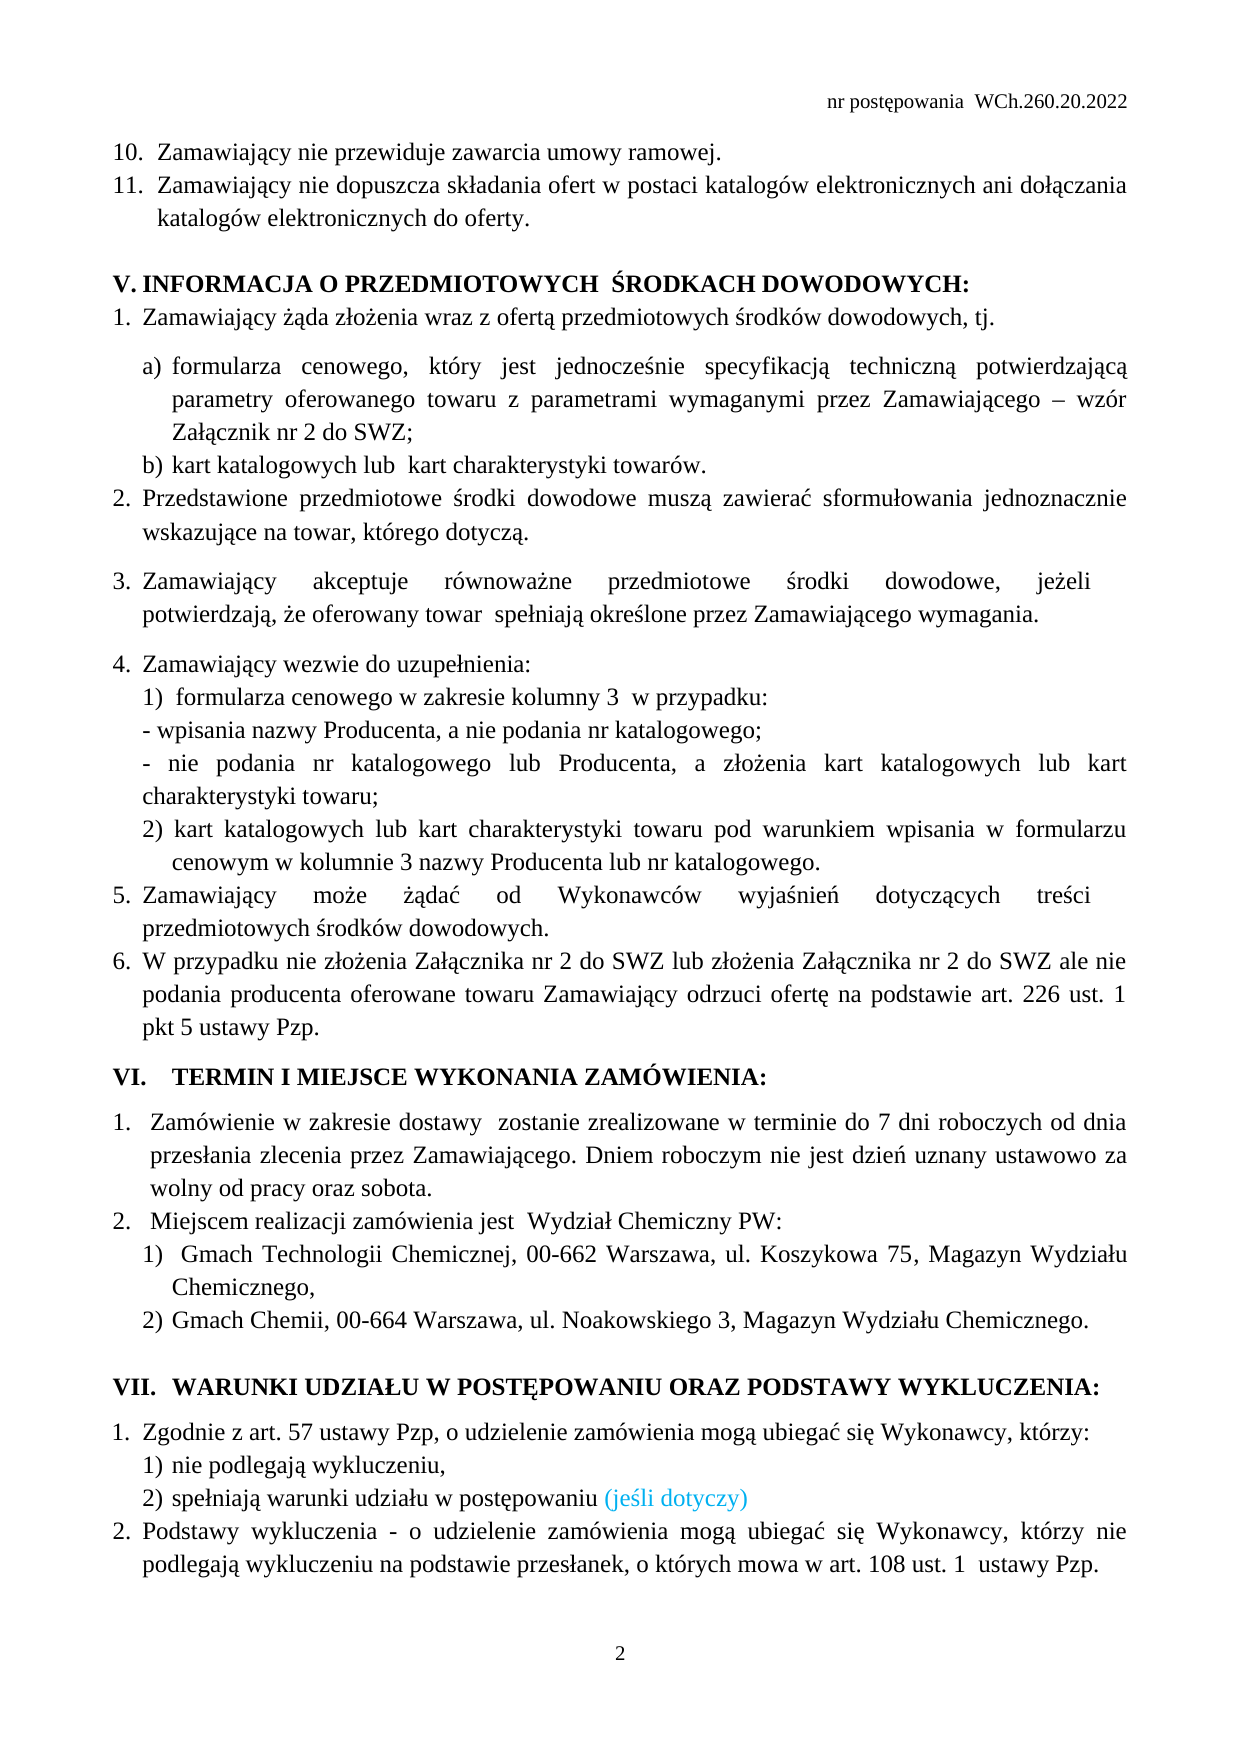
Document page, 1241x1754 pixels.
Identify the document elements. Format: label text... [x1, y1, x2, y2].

list Zamawiający wezwie do uzupełnienia: [112, 649, 1128, 678]
list Miejscem realizacji zamówienia jest Wydział Chemiczny PW: [112, 1206, 1128, 1235]
list WARUNKI UDZIAŁU W POSTĘPOWANIU ORAZ PODSTAWY WYKLUCZENIA: [112, 1372, 1128, 1400]
list TERMIN I MIEJSCE WYKONANIA ZAMÓWIENIA: [112, 1062, 1128, 1091]
text - nie podania nr katalogowego lub Producenta, a złożenia kart katalogowych lub kart charakterystyki towaru; [142, 748, 1128, 810]
list Zamawiający nie dopuszcza składania ofert w postaci katalogów elektronicznych ani dołączania katalogów elektronicznych do oferty. [112, 170, 1128, 231]
list Gmach Technologii Chemicznej, 00-662 Warszawa, ul. Koszykowa 75, Magazyn Wydziału Chemicznego, [142, 1239, 1128, 1301]
list Zamawiający nie przewiduje zawarcia umowy ramowej. [112, 137, 1128, 165]
list Przedstawione przedmiotowe środki dowodowe muszą zawierać sformułowania jednoznacznie wskazujące na towar, którego dotyczą. [112, 483, 1128, 545]
list Zamawiający żąda złożenia wraz z ofertą przedmiotowych środków dowodowych, tj. [112, 302, 1128, 331]
list Gmach Chemii, 00-664 Warszawa, ul. Noakowskiego 3, Magazyn Wydziału Chemicznego. [142, 1306, 1128, 1334]
list Zamawiający może żądać od Wykonawców wyjaśnień dotyczących treści przedmiotowych środków dowodowych. [112, 880, 1128, 942]
list nie podlegają wykluczeniu, [142, 1450, 1128, 1479]
text 1) formularza cenowego w zakresie kolumny 3 w przypadku: [142, 682, 1128, 711]
text 2) kart katalogowych lub kart charakterystyki towaru pod warunkiem wpisania w formularzu cenowym w kolumnie 3 nazwy Producenta lub nr katalogowego. [142, 814, 1128, 876]
text - wpisania nazwy Producenta, a nie podania nr katalogowego; [142, 715, 1128, 744]
list Podstawy wykluczenia - o udzielenie zamówienia mogą ubiegać się Wykonawcy, którzy nie podlegają wykluczeniu na podstawie przesłanek, o których mowa w art. 108 ust. 1 ustawy Pzp. [112, 1516, 1128, 1578]
list spełniają warunki udziału w postępowaniu (jeśli dotyczy) [142, 1483, 1128, 1512]
list W przypadku nie złożenia Załącznika nr 2 do SWZ lub złożenia Załącznika nr 2 do SWZ ale nie podania producenta oferowane towaru Zamawiający odrzuci ofertę na podstawie art. 226 ust. 1 pkt 5 ustawy Pzp. [112, 946, 1128, 1041]
list Zamówienie w zakresie dostawy zostanie zrealizowane w terminie do 7 dni roboczych od dnia przesłania zlecenia przez Zamawiającego. Dniem roboczym nie jest dzień uznany ustawowo za wolny od pracy oraz sobota. [112, 1107, 1128, 1202]
list INFORMACJA O PRZEDMIOTOWYCH ŚRODKACH DOWODOWYCH: [112, 269, 1128, 297]
list Zgodnie z art. 57 ustawy Pzp, o udzielenie zamówienia mogą ubiegać się Wykonawcy, którzy: [111, 1417, 1128, 1446]
list Zamawiający akceptuje równoważne przedmiotowe środki dowodowe, jeżeli potwierdzają, że oferowany towar spełniają określone przez Zamawiającego wymagania. [112, 566, 1128, 628]
list formularza cenowego, który jest jednocześnie specyfikacją techniczną potwierdzającą parametry oferowanego towaru z parametrami wymaganymi przez Zamawiającego – wzór Załącznik nr 2 do SWZ; [142, 351, 1128, 446]
list kart katalogowych lub kart charakterystyki towarów. [142, 451, 1128, 479]
